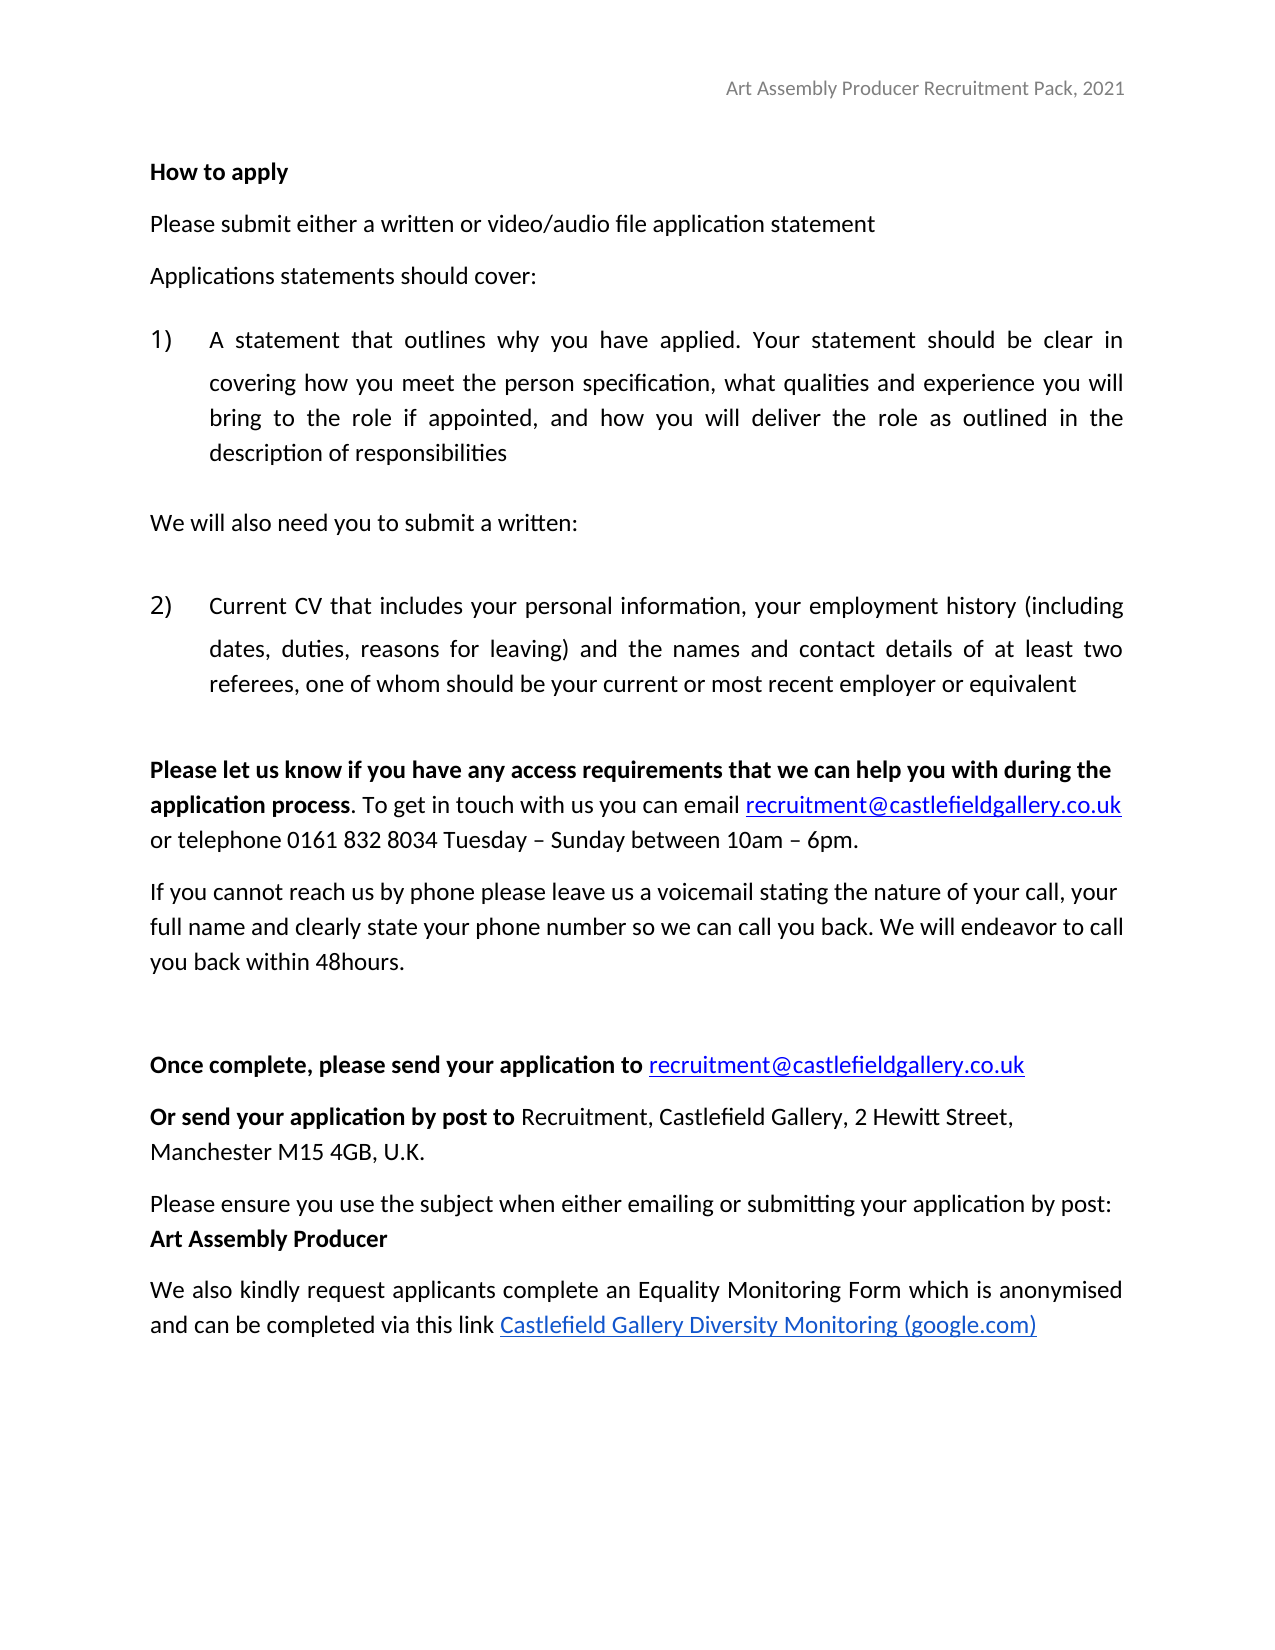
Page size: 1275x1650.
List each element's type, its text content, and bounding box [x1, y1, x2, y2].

text How to apply [150, 156, 1125, 187]
text Please ensure you use the subject when either emailing or submitting your application by post: Art Assembly Producer [150, 1188, 1125, 1253]
text We will also need you to submit a written: [150, 507, 1125, 538]
text We also kindly request applicants complete an Equality Monitoring Form which is anonymised and can be completed via this link Castlefield Gallery Diversity Monitoring (google.com) [150, 1274, 1125, 1340]
list A statement that outlines why you have applied. Your statement should be clear in covering how you meet the person specification, what qualities and experience you will bring to the role if appointed, and how you will deliver the role as outlined in the description of responsibilities [150, 311, 1125, 468]
text If you cannot reach us by phone please leave us a voicemail stating the nature of your call, your full name and clearly state your phone number so we can call you back. We will endeavor to call you back within 48hours. [150, 876, 1125, 977]
text Or send your application by post to Recruitment, Castlefield Gallery, 2 Hewitt Street, Manchester M15 4GB, U.K. [150, 1101, 1125, 1167]
text Please submit either a written or video/audio file application statement [150, 208, 1125, 239]
text Applications statements should cover: [150, 260, 1125, 290]
list Current CV that includes your personal information, your employment history (including dates, duties, reasons for leaving) and the names and contact details of at least two referees, one of whom should be your current or most recent employer or equivalent [150, 577, 1125, 698]
text Please let us know if you have any access requirements that we can help you with during the application process. To get in touch with us you can email recruitment@castlefieldgallery.co.uk or telephone 0161 832 8034 Tuesday – Sunday between 10am – 6pm. [150, 754, 1125, 855]
text Once complete, please send your application to recruitment@castlefieldgallery.co.uk [150, 1049, 1125, 1080]
